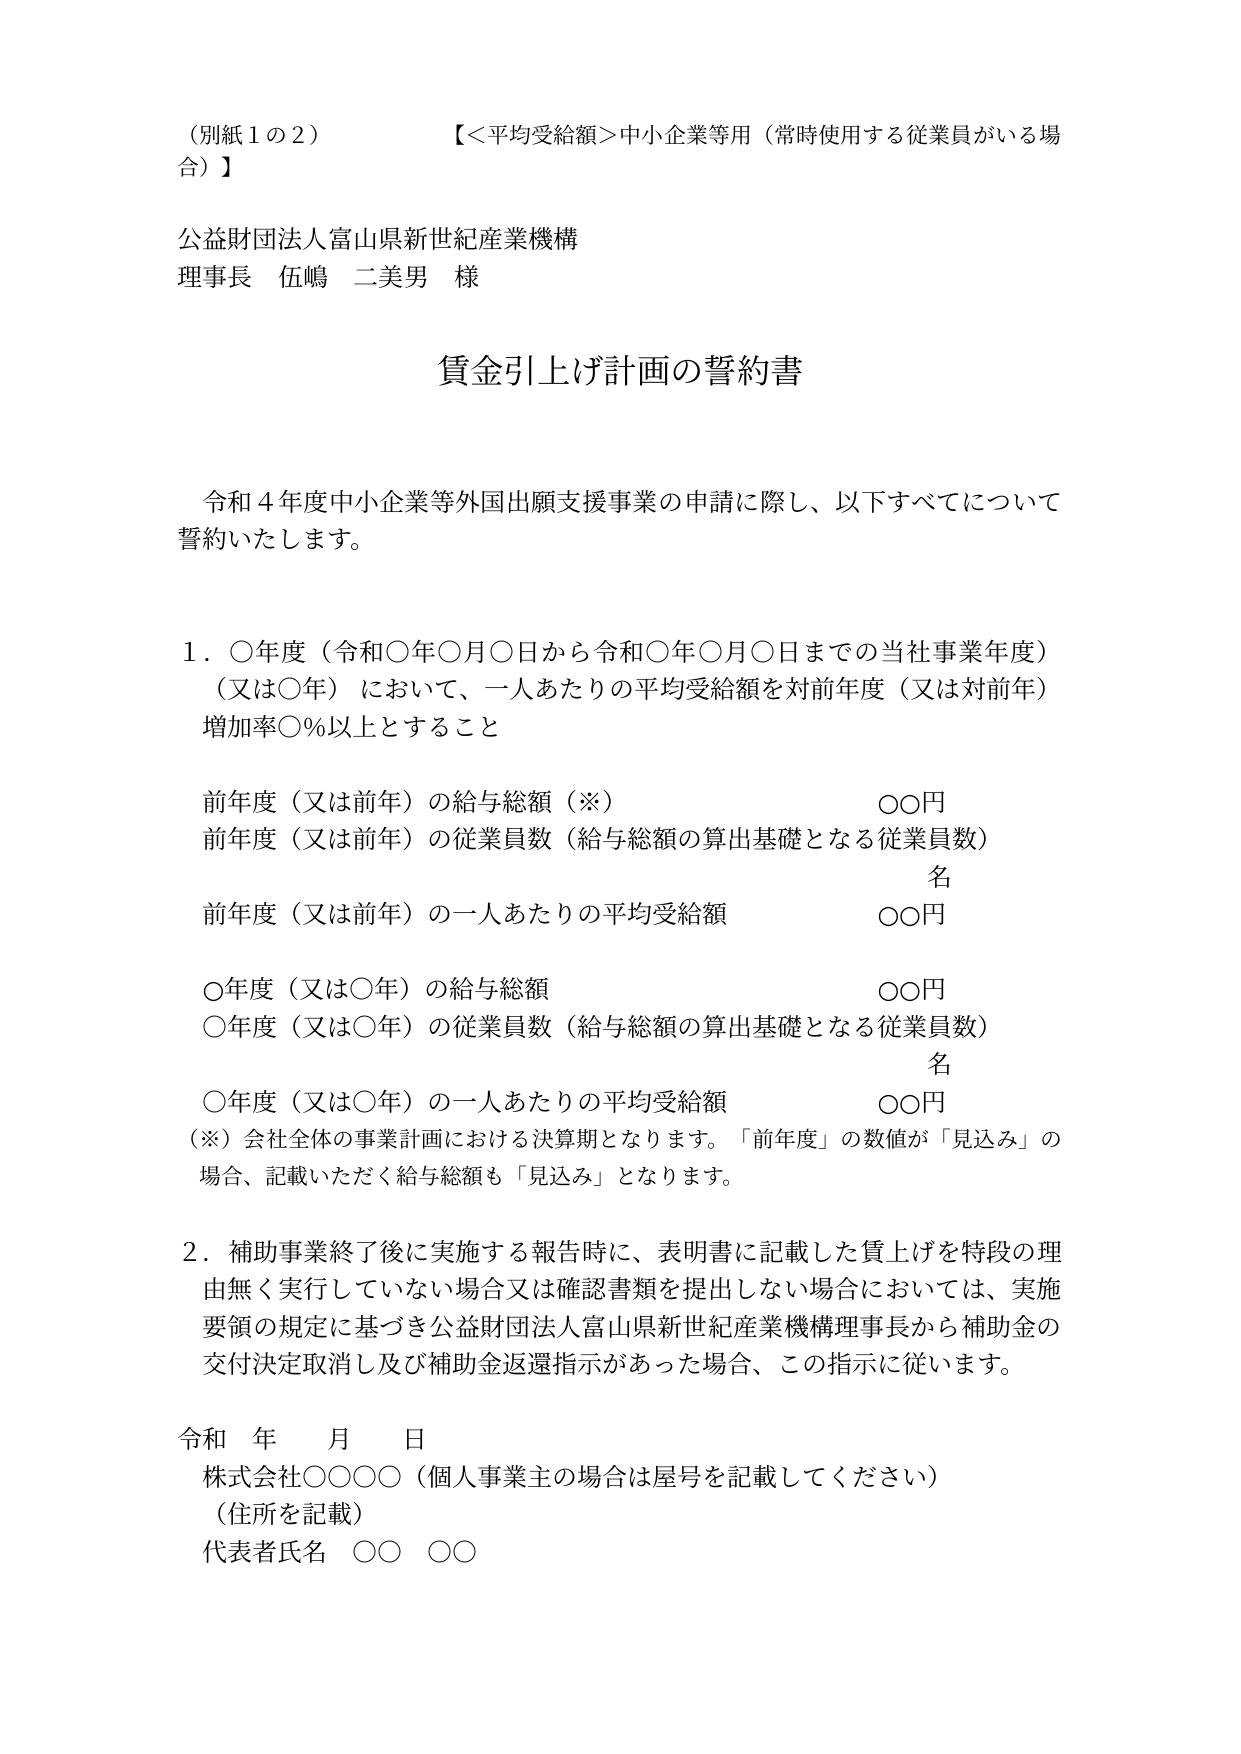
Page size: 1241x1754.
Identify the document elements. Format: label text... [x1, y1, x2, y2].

text 令和４年度中小企業等外国出願支援事業の申請に際し、以下すべてについて誓約いたします。 [177, 481, 1063, 556]
text 前年度（又は前年）の給与総額（※） ○○円 [177, 781, 1063, 819]
text （※）会社全体の事業計画における決算期となります。「前年度」の数値が「見込み」の場合、記載いただく給与総額も「見込み」となります。 [177, 1119, 1063, 1194]
text ○年度（又は○年）の従業員数（給与総額の算出基礎となる従業員数） 名 [177, 1006, 1063, 1081]
text １．○年度（令和○年○月○日から令和○年○月○日までの当社事業年度）（又は○年） において、一人あたりの平均受給額を対前年度（又は対前年）増加率○％以上とすること [177, 631, 1063, 744]
text 令和 年 月 日 [177, 1419, 1063, 1456]
text 株式会社○○○○（個人事業主の場合は屋号を記載してください） [177, 1456, 1063, 1494]
text ２．補助事業終了後に実施する報告時に、表明書に記載した賃上げを特段の理由無く実行していない場合又は確認書類を提出しない場合においては、実施要領の規定に基づき公益財団法人富山県新世紀産業機構理事長から補助金の交付決定取消し及び補助金返還指示があった場合、この指示に従います。 [177, 1231, 1063, 1381]
text 前年度（又は前年）の一人あたりの平均受給額 ○○円 [177, 894, 1063, 931]
text 公益財団法人富山県新世紀産業機構 [177, 219, 1063, 256]
text 理事長 伍嶋 二美男 様 [177, 256, 1063, 294]
text ○年度（又は○年）の一人あたりの平均受給額 ○○円 [177, 1081, 1063, 1119]
text 代表者氏名 ○○ ○○ [177, 1531, 1063, 1569]
text 賃金引上げ計画の誓約書 [177, 331, 1063, 406]
text （住所を記載） [177, 1494, 1063, 1531]
text ○年度（又は○年）の給与総額 ○○円 [177, 969, 1063, 1006]
text 前年度（又は前年）の従業員数（給与総額の算出基礎となる従業員数） 名 [177, 819, 1063, 894]
